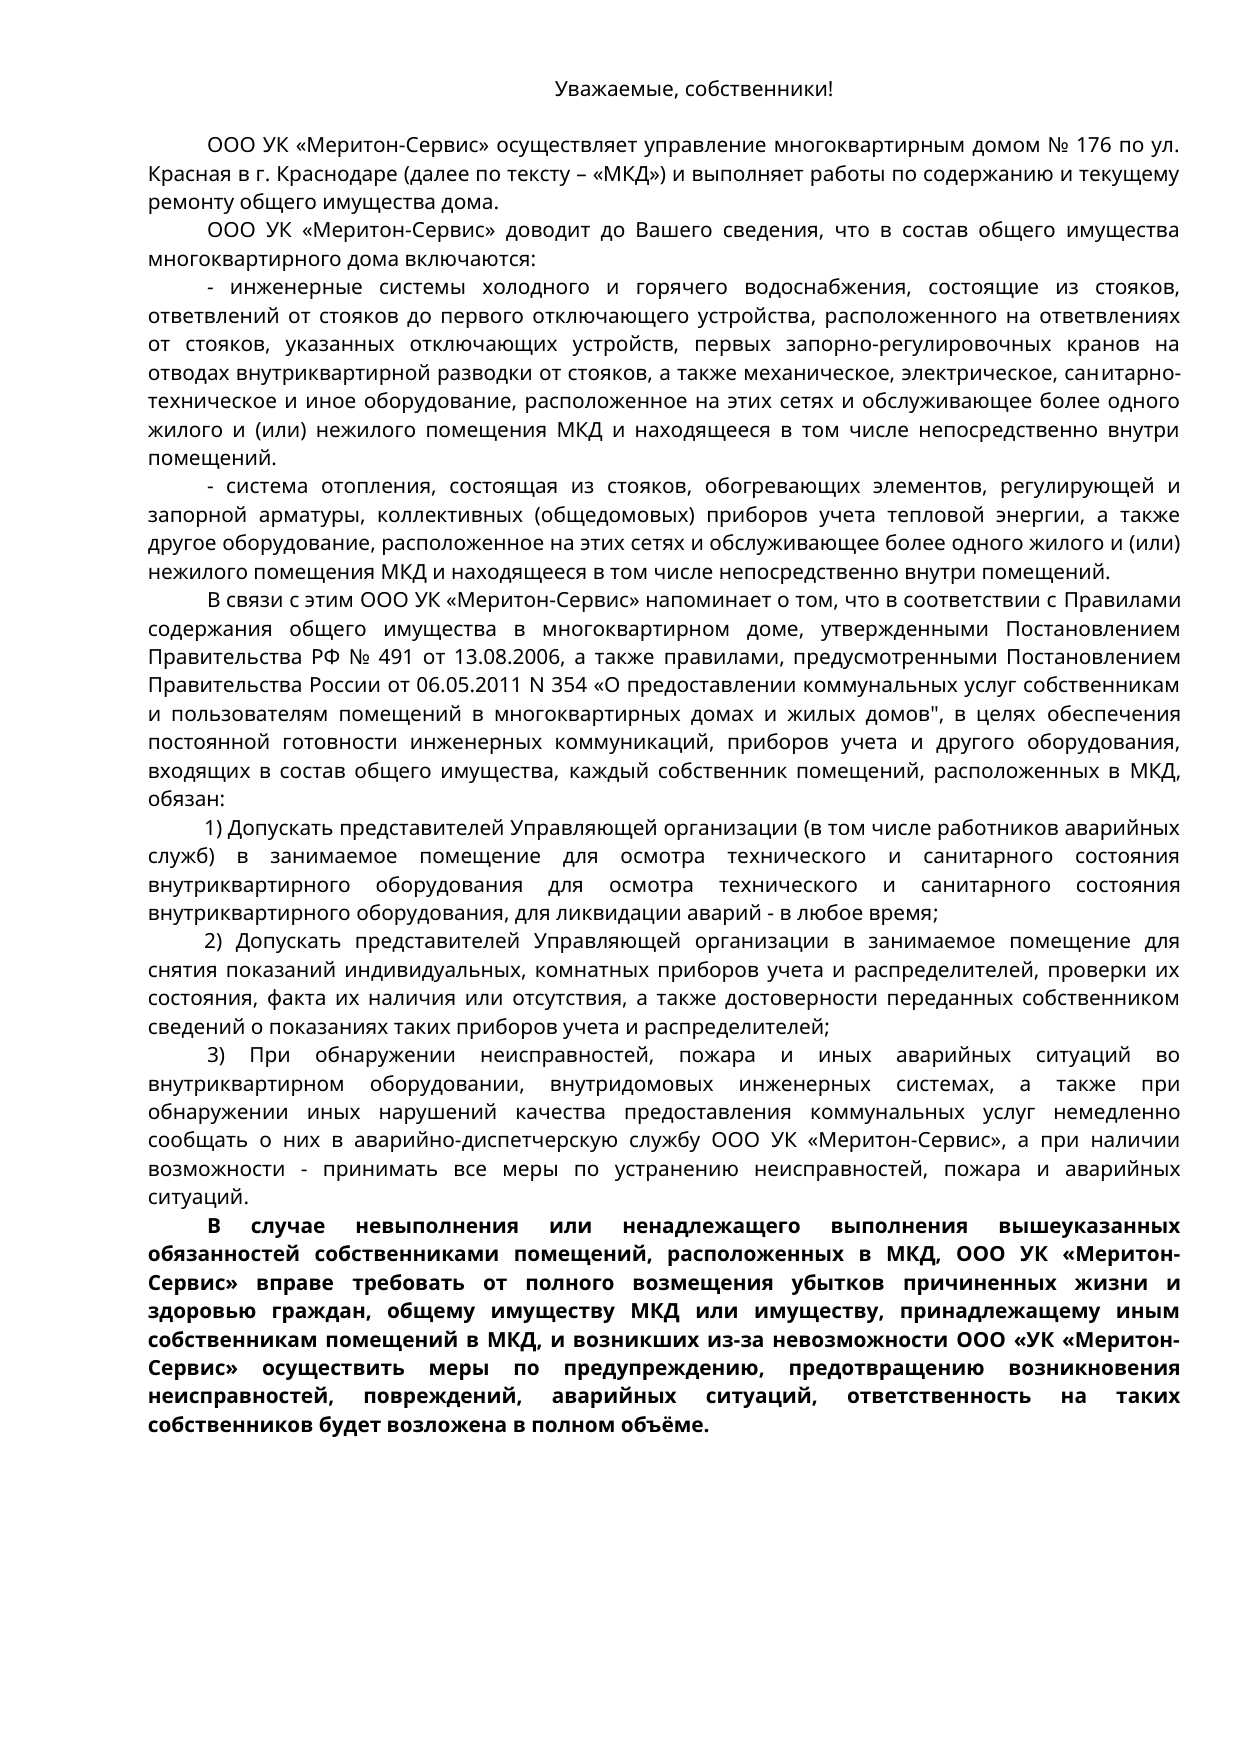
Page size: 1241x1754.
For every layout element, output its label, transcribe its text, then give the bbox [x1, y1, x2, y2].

text 1) Допускать представителей Управляющей организации (в том числе работников аварийных служб) в занимаемое помещение для осмотра технического и санитарного состояния внутриквартирного оборудования для осмотра технического и санитарного состояния внутриквартирного оборудования, для ликвидации аварий - в любое время; [148, 813, 1181, 927]
text 2) Допускать представителей Управляющей организации в занимаемое помещение для снятия показаний индивидуальных, комнатных приборов учета и распределителей, проверки их состояния, факта их наличия или отсутствия, а также достоверности переданных собственником сведений о показаниях таких приборов учета и распределителей; [148, 927, 1181, 1040]
text ООО УК «Меритон-Сервис» доводит до Вашего сведения, что в состав общего имущества многоквартирного дома включаются: [148, 216, 1181, 272]
text В случае невыполнения или ненадлежащего выполнения вышеуказанных обязанностей собственниками помещений, расположенных в МКД, ООО УК «Меритон-Сервис» вправе требовать от полного возмещения убытков причиненных жизни и здоровью граждан, общему имуществу МКД или имуществу, принадлежащему иным собственникам помещений в МКД, и возникших из-за невозможности ООО «УК «Меритон-Сервис» осуществить меры по предупреждению, предотвращению возникновения неисправностей, повреждений, аварийных ситуаций, ответственность на таких собственников будет возложена в полном объёме. [148, 1211, 1181, 1438]
text 3) При обнаружении неисправностей, пожара и иных аварийных ситуаций во внутриквартирном оборудовании, внутридомовых инженерных системах, а также при обнаружении иных нарушений качества предоставления коммунальных услуг немедленно сообщать о них в аварийно-диспетчерскую службу ООО УК «Меритон-Сервис», а при наличии возможности - принимать все меры по устранению неисправностей, пожара и аварийных ситуаций. [148, 1040, 1181, 1211]
text Уважаемые, собственники! [148, 74, 1181, 130]
text ООО УК «Меритон-Сервис» осуществляет управление многоквартирным домом № 176 по ул. Красная в г. Краснодаре (далее по тексту – «МКД») и выполняет работы по содержанию и текущему ремонту общего имущества дома. [148, 130, 1181, 216]
text В связи с этим ООО УК «Меритон-Сервис» напоминает о том, что в соответствии с Правилами содержания общего имущества в многоквартирном доме, утвержденными Постановлением Правительства РФ № 491 от 13.08.2006, а также правилами, предусмотренными Постановлением Правительства России от 06.05.2011 N 354 «О предоставлении коммунальных услуг собственникам и пользователям помещений в многоквартирных домах и жилых домов", в целях обеспечения постоянной готовности инженерных коммуникаций, приборов учета и другого оборудования, входящих в состав общего имущества, каждый собственник помещений, расположенных в МКД, обязан: [148, 585, 1181, 813]
text - система отопления, состоящая из стояков, обогревающих элементов, регулирующей и запорной арматуры, коллективных (общедомовых) приборов учета тепловой энергии, а также другое оборудование, расположенное на этих сетях и обслуживающее более одного жилого и (или) нежилого помещения МКД и находящееся в том числе непосредственно внутри помещений. [148, 472, 1181, 585]
text - инженерные системы холодного и горячего водоснабжения, состоящие из стояков, ответвлений от стояков до первого отключающего устройства, расположенного на ответвлениях от стояков, указанных отключающих устройств, первых запорно-регулировочных кранов на отводах внутриквартирной разводки от стояков, а также механическое, электрическое, санитарно-техническое и иное оборудование, расположенное на этих сетях и обслуживающее более одного жилого и (или) нежилого помещения МКД и находящееся в том числе непосредственно внутри помещений. [148, 272, 1181, 472]
